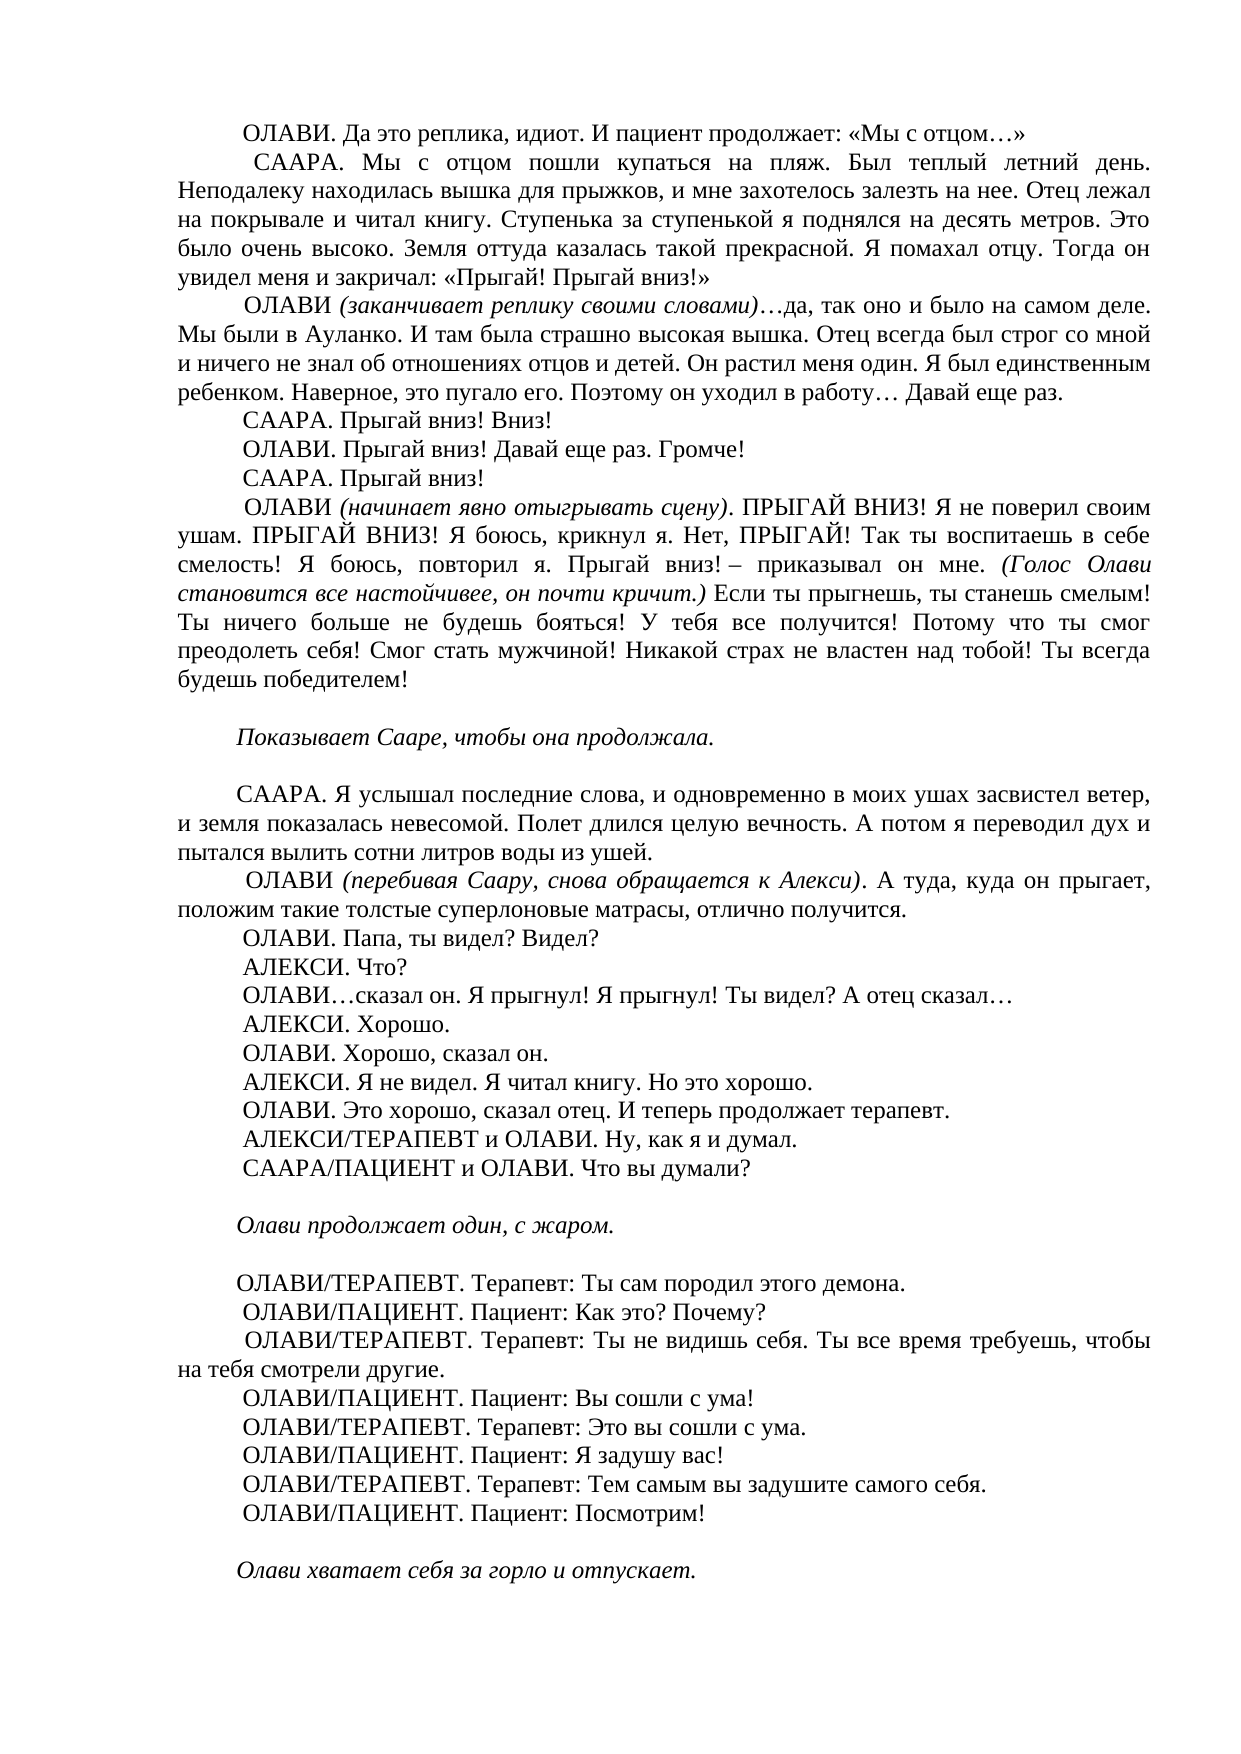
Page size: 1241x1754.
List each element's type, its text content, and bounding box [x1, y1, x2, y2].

text ОЛАВИ. Это хорошо, сказал отец. И теперь продолжает терапевт. [177, 1096, 1152, 1124]
text ОЛАВИ/ТЕРАПЕВТ. Терапевт: Тем самым вы задушите самого себя. [177, 1469, 1152, 1498]
text ОЛАВИ. Хорошо, сказал он. [177, 1038, 1152, 1067]
text Показывает Сааре, чтобы она продолжала. [177, 722, 1152, 751]
text ОЛАВИ/ПАЦИЕНТ. Пациент: Вы сошли с ума! [177, 1383, 1152, 1412]
text АЛЕКСИ. Что? [177, 952, 1152, 981]
text АЛЕКСИ/ТЕРАПЕВТ и ОЛАВИ. Ну, как я и думал. [177, 1124, 1152, 1153]
text ОЛАВИ (перебивая Саару, снова обращается к Алекси). А туда, куда он прыгает, положим такие толстые суперлоновые матрасы, отлично получится. [177, 866, 1152, 923]
text ОЛАВИ/ТЕРАПЕВТ. Терапевт: Это вы сошли с ума. [177, 1412, 1152, 1441]
text АЛЕКСИ. Я не видел. Я читал книгу. Но это хорошо. [177, 1067, 1152, 1096]
text ОЛАВИ. Да это реплика, идиот. И пациент продолжает: «Мы с отцом…» [177, 118, 1152, 147]
text СААРА. Мы с отцом пошли купаться на пляж. Был теплый летний день. Неподалеку находилась вышка для прыжков, и мне захотелось залезть на нее. Отец лежал на покрывале и читал книгу. Ступенька за ступенькой я поднялся на десять метров. Это было очень высоко. Земля оттуда казалась такой прекрасной. Я помахал отцу. Тогда он увидел меня и закричал: «Прыгай! Прыгай вниз!» [177, 147, 1152, 291]
text Олави продолжает один, с жаром. [177, 1211, 1152, 1239]
text СААРА. Я услышал последние слова, и одновременно в моих ушах засвистел ветер, и земля показалась невесомой. Полет длился целую вечность. А потом я переводил дух и пытался вылить сотни литров воды из ушей. [177, 779, 1152, 866]
text ОЛАВИ/ПАЦИЕНТ. Пациент: Я задушу вас! [177, 1441, 1152, 1469]
text ОЛАВИ/ПАЦИЕНТ. Пациент: Как это? Почему? [177, 1297, 1152, 1326]
text Олави хватает себя за горло и отпускает. [177, 1556, 1152, 1584]
text ОЛАВИ. Папа, ты видел? Видел? [177, 923, 1152, 952]
text ОЛАВИ (заканчивает реплику своими словами)…да, так оно и было на самом деле. Мы были в Ауланко. И там была страшно высокая вышка. Отец всегда был строг со мной и ничего не знал об отношениях отцов и детей. Он растил меня один. Я был единственным ребенком. Наверное, это пугало его. Поэтому он уходил в работу… Давай еще раз. [177, 291, 1152, 406]
text ОЛАВИ…сказал он. Я прыгнул! Я прыгнул! Ты видел? А отец сказал… [177, 981, 1152, 1009]
text АЛЕКСИ. Хорошо. [177, 1009, 1152, 1038]
text ОЛАВИ. Прыгай вниз! Давай еще раз. Громче! [177, 434, 1152, 463]
text СААРА. Прыгай вниз! [177, 463, 1152, 492]
text ОЛАВИ (начинает явно отыгрывать сцену). ПРЫГАЙ ВНИЗ! Я не поверил своим ушам. ПРЫГАЙ ВНИЗ! Я боюсь, крикнул я. Нет, ПРЫГАЙ! Так ты воспитаешь в себе смелость! Я боюсь, повторил я. Прыгай вниз! – приказывал он мне. (Голос Олави становится все настойчивее, он почти кричит.) Если ты прыгнешь, ты станешь смелым! Ты ничего больше не будешь бояться! У тебя все получится! Потому что ты смог преодолеть себя! Смог стать мужчиной! Никакой страх не властен над тобой! Ты всегда будешь победителем! [177, 492, 1152, 693]
text ОЛАВИ/ПАЦИЕНТ. Пациент: Посмотрим! [177, 1498, 1152, 1527]
text СААРА. Прыгай вниз! Вниз! [177, 406, 1152, 434]
text ОЛАВИ/ТЕРАПЕВТ. Терапевт: Ты сам породил этого демона. [177, 1268, 1152, 1297]
text ОЛАВИ/ТЕРАПЕВТ. Терапевт: Ты не видишь себя. Ты все время требуешь, чтобы на тебя смотрели другие. [177, 1326, 1152, 1383]
text СААРА/ПАЦИЕНТ и ОЛАВИ. Что вы думали? [177, 1153, 1152, 1182]
